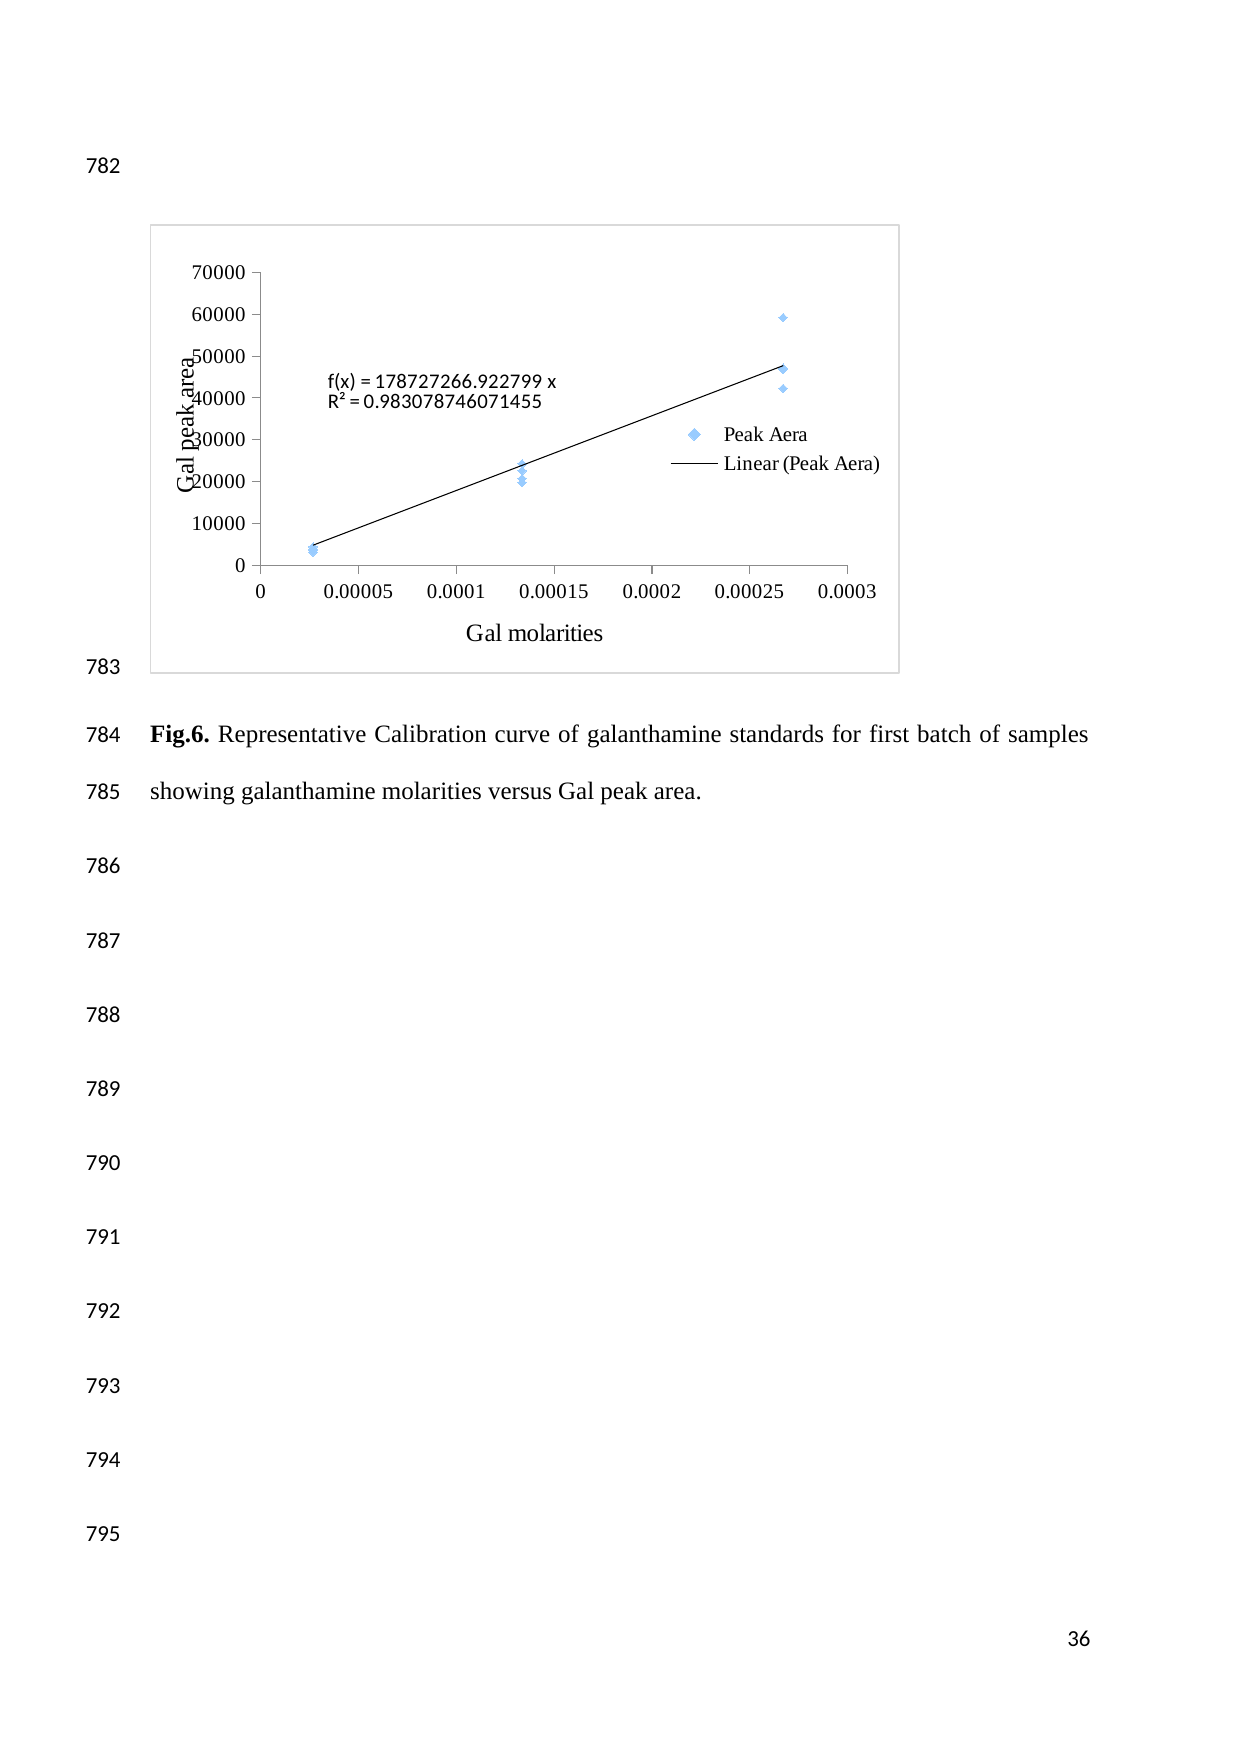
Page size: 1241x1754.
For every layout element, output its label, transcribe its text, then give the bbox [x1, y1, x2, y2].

text Fig.6. Representative Calibration curve of galanthamine standards for first batch of samples showing galanthamine molarities versus Gal peak area. [150, 719, 1090, 805]
